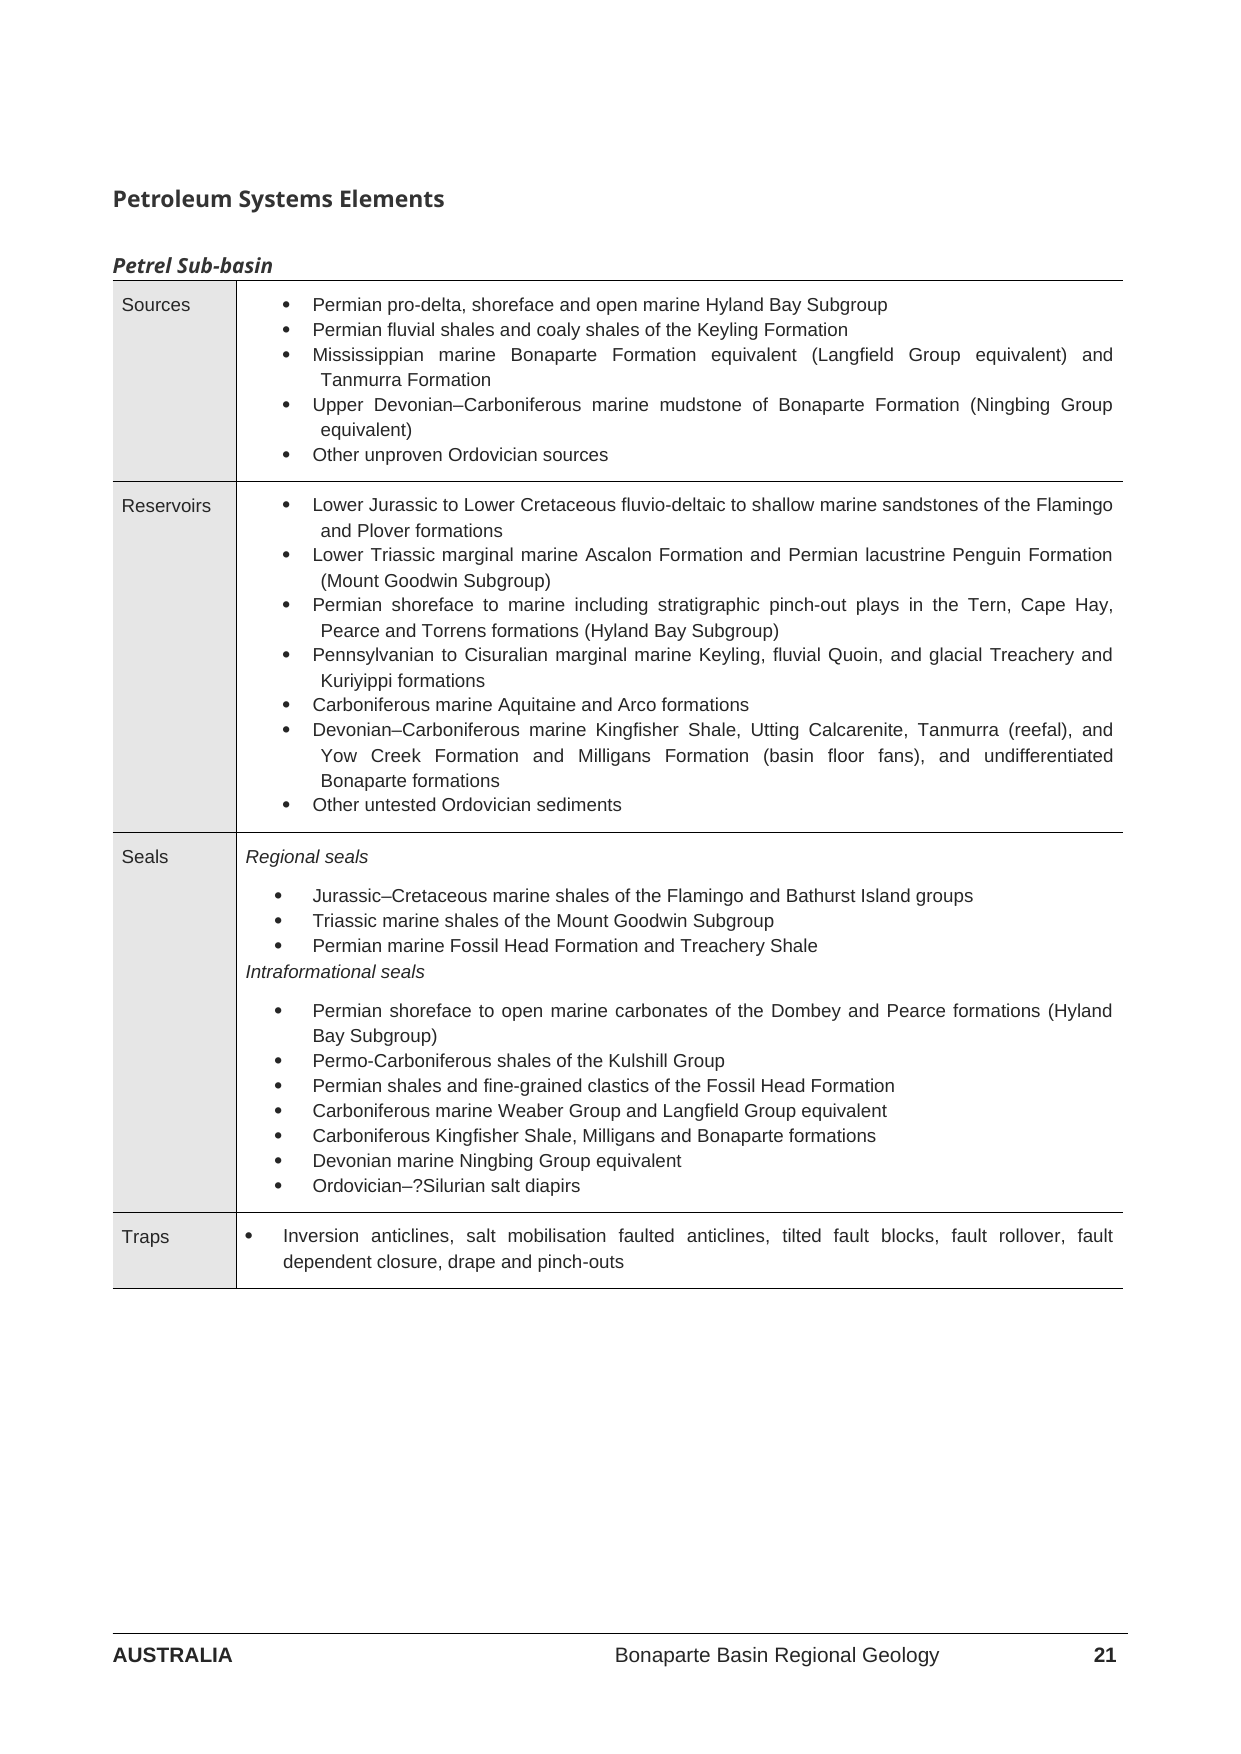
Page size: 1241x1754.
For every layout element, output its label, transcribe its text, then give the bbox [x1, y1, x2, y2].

table_cell Regional seals Jurassic–Cretaceous marine shales of the Flamingo and Bathurst Island groups Triassic marine shales of the Mount Goodwin Subgroup Permian marine Fossil Head Formation and Treachery Shale Intraformational seals Permian shoreface to open marine carbonates of the Dombey and Pearce formations (Hyland Bay Subgroup) Permo-Carboniferous shales of the Kulshill Group Permian shales and fine-grained clastics of the Fossil Head Formation Carboniferous marine Weaber Group and Langfield Group equivalent Carboniferous Kingfisher Shale, Milligans and Bonaparte formations Devonian marine Ningbing Group equivalent Ordovician–?Silurian salt diapirs [237, 833, 1122, 1212]
table_header Sources [113, 281, 236, 481]
table_cell Traps [113, 1213, 236, 1288]
table_cell Reservoirs [113, 482, 236, 832]
table_header Permian pro-delta, shoreface and open marine Hyland Bay Subgroup Permian fluvial shales and coaly shales of the Keyling Formation Mississippian marine Bonaparte Formation equivalent (Langfield Group equivalent) and Tanmurra Formation Upper Devonian–Carboniferous marine mudstone of Bonaparte Formation (Ningbing Group equivalent) Other unproven Ordovician sources [237, 281, 1122, 481]
table_cell Lower Jurassic to Lower Cretaceous fluvio-deltaic to shallow marine sandstones of the Flamingo and Plover formations Lower Triassic marginal marine Ascalon Formation and Permian lacustrine Penguin Formation (Mount Goodwin Subgroup) Permian shoreface to marine including stratigraphic pinch-out plays in the Tern, Cape Hay, Pearce and Torrens formations (Hyland Bay Subgroup) Pennsylvanian to Cisuralian marginal marine Keyling, fluvial Quoin, and glacial Treachery and Kuriyippi formations Carboniferous marine Aquitaine and Arco formations Devonian–Carboniferous marine Kingfisher Shale, Utting Calcarenite, Tanmurra (reefal), and Yow Creek Formation and Milligans Formation (basin floor fans), and undifferentiated Bonaparte formations Other untested Ordovician sediments [237, 482, 1122, 832]
subtitle Petroleum Systems Elements [112, 183, 1128, 214]
table_cell Inversion anticlines, salt mobilisation faulted anticlines, tilted fault blocks, fault rollover, fault dependent closure, drape and pinch-outs [237, 1213, 1122, 1288]
subtitle Petrel Sub-basin [112, 252, 1128, 280]
table_cell Seals [113, 833, 236, 1212]
